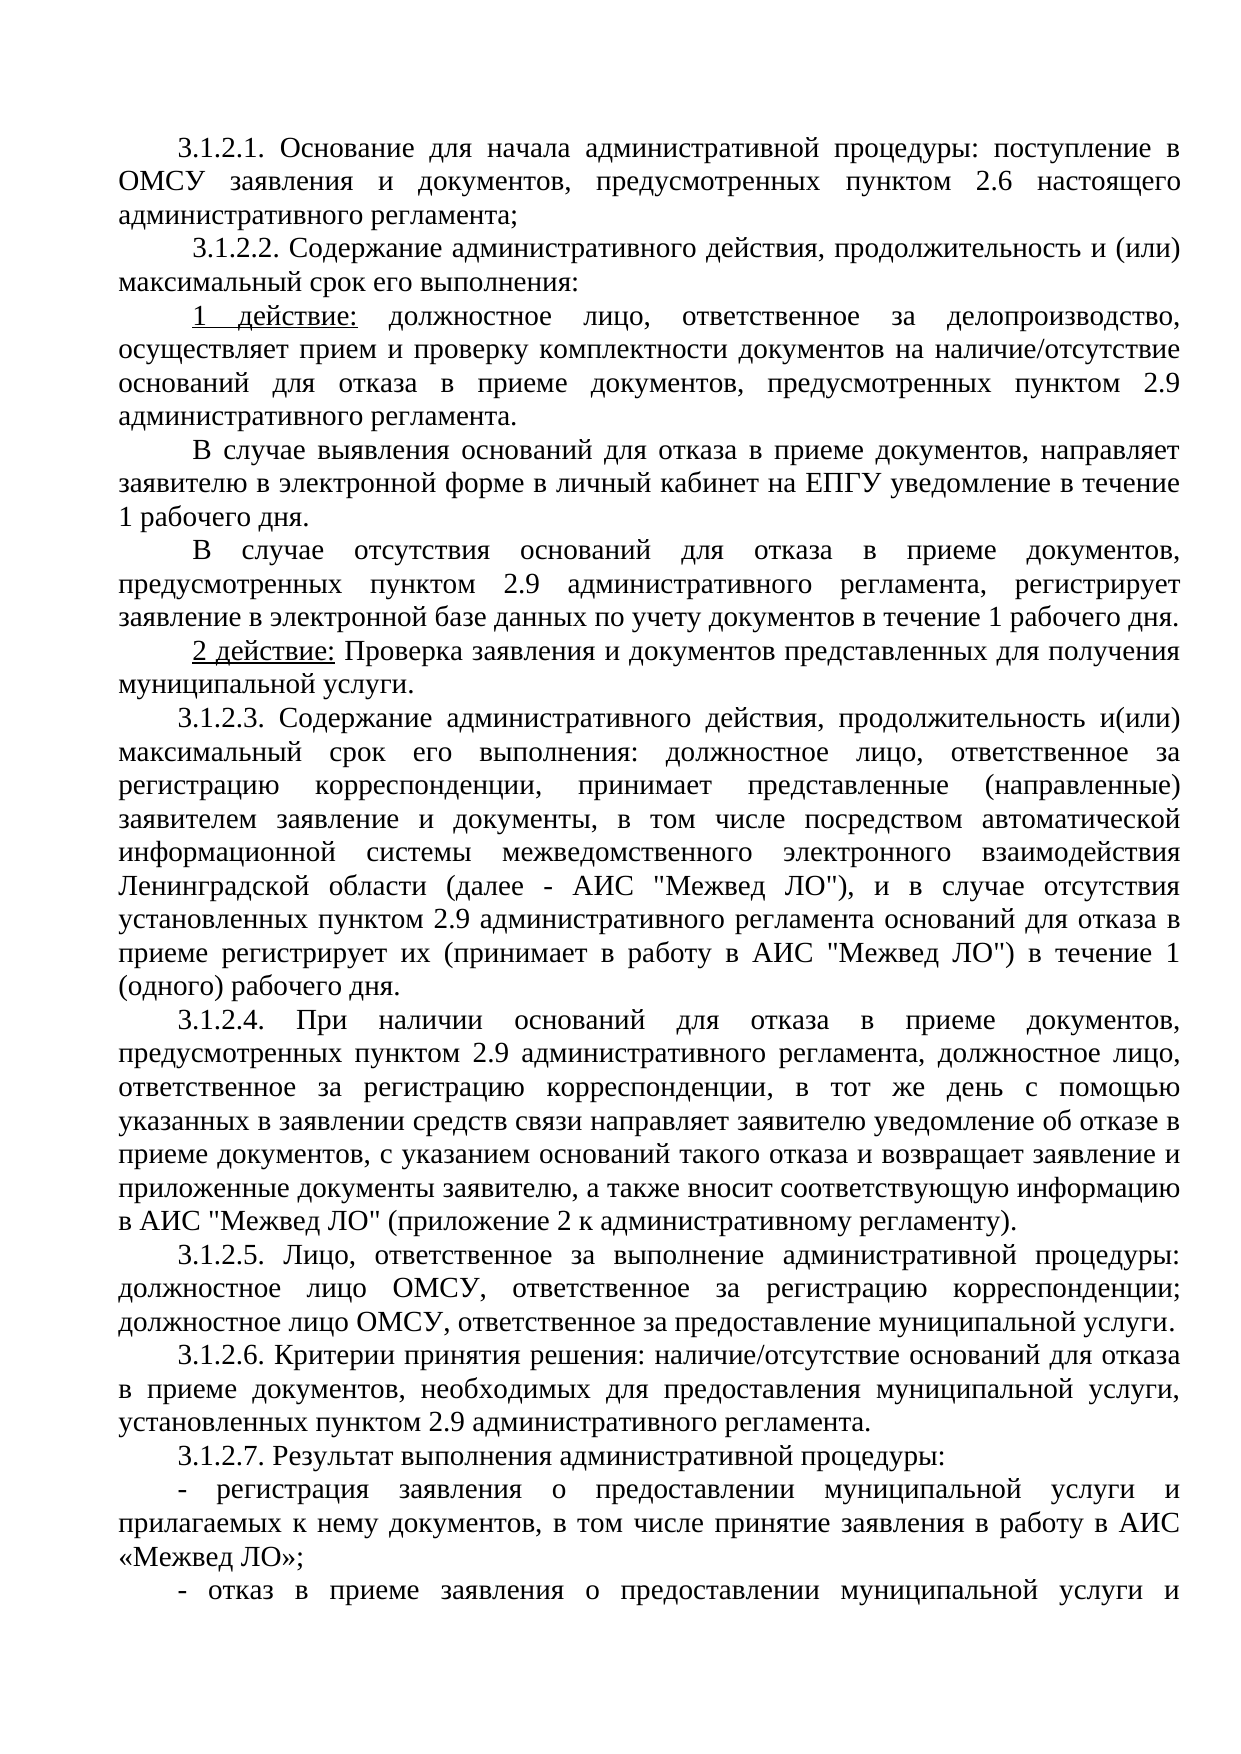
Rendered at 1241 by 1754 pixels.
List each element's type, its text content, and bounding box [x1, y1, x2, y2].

text 3.1.2.6. Критерии принятия решения: наличие/отсутствие оснований для отказа в приеме документов, необходимых для предоставления муниципальной услуги, установленных пунктом 2.9 административного регламента. [118, 1337, 1181, 1438]
text 3.1.2.4. При наличии оснований для отказа в приеме документов, предусмотренных пунктом 2.9 административного регламента, должностное лицо, ответственное за регистрацию корреспонденции, в тот же день с помощью указанных в заявлении средств связи направляет заявителю уведомление об отказе в приеме документов, с указанием оснований такого отказа и возвращает заявление и приложенные документы заявителю, а также вносит соответствующую информацию в АИС "Межвед ЛО" (приложение 2 к административному регламенту). [118, 1002, 1181, 1237]
text 2 действие: Проверка заявления и документов представленных для получения муниципальной услуги. [118, 633, 1181, 700]
text 3.1.2.3. Содержание административного действия, продолжительность и(или) максимальный срок его выполнения: должностное лицо, ответственное за регистрацию корреспонденции, принимает представленные (направленные) заявителем заявление и документы, в том числе посредством автоматической информационной системы межведомственного электронного взаимодействия Ленинградской области (далее - АИС "Межвед ЛО"), и в случае отсутствия установленных пунктом 2.9 административного регламента оснований для отказа в приеме регистрирует их (принимает в работу в АИС "Межвед ЛО") в течение 1 (одного) рабочего дня. [118, 700, 1181, 1002]
text - регистрация заявления о предоставлении муниципальной услуги и прилагаемых к нему документов, в том числе принятие заявления в работу в АИС «Межвед ЛО»; [118, 1472, 1181, 1572]
text 1 действие: должностное лицо, ответственное за делопроизводство, осуществляет прием и проверку комплектности документов на наличие/отсутствие оснований для отказа в приеме документов, предусмотренных пунктом 2.9 административного регламента. [118, 298, 1181, 432]
text В случае выявления оснований для отказа в приеме документов, направляет заявителю в электронной форме в личный кабинет на ЕПГУ уведомление в течение 1 рабочего дня. [118, 432, 1181, 532]
text В случае отсутствия оснований для отказа в приеме документов, предусмотренных пунктом 2.9 административного регламента, регистрирует заявление в электронной базе данных по учету документов в течение 1 рабочего дня. [118, 532, 1181, 633]
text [118, 1572, 1181, 1606]
text 3.1.2.1. Основание для начала административной процедуры: поступление в ОМСУ заявления и документов, предусмотренных пунктом 2.6 настоящего административного регламента; [118, 130, 1181, 231]
text 3.1.2.7. Результат выполнения административной процедуры: [118, 1438, 1181, 1472]
text 3.1.2.5. Лицо, ответственное за выполнение административной процедуры: должностное лицо ОМСУ, ответственное за регистрацию корреспонденции; должностное лицо ОМСУ, ответственное за предоставление муниципальной услуги. [118, 1237, 1181, 1337]
text 3.1.2.2. Содержание административного действия, продолжительность и (или) максимальный срок его выполнения: [118, 231, 1181, 298]
